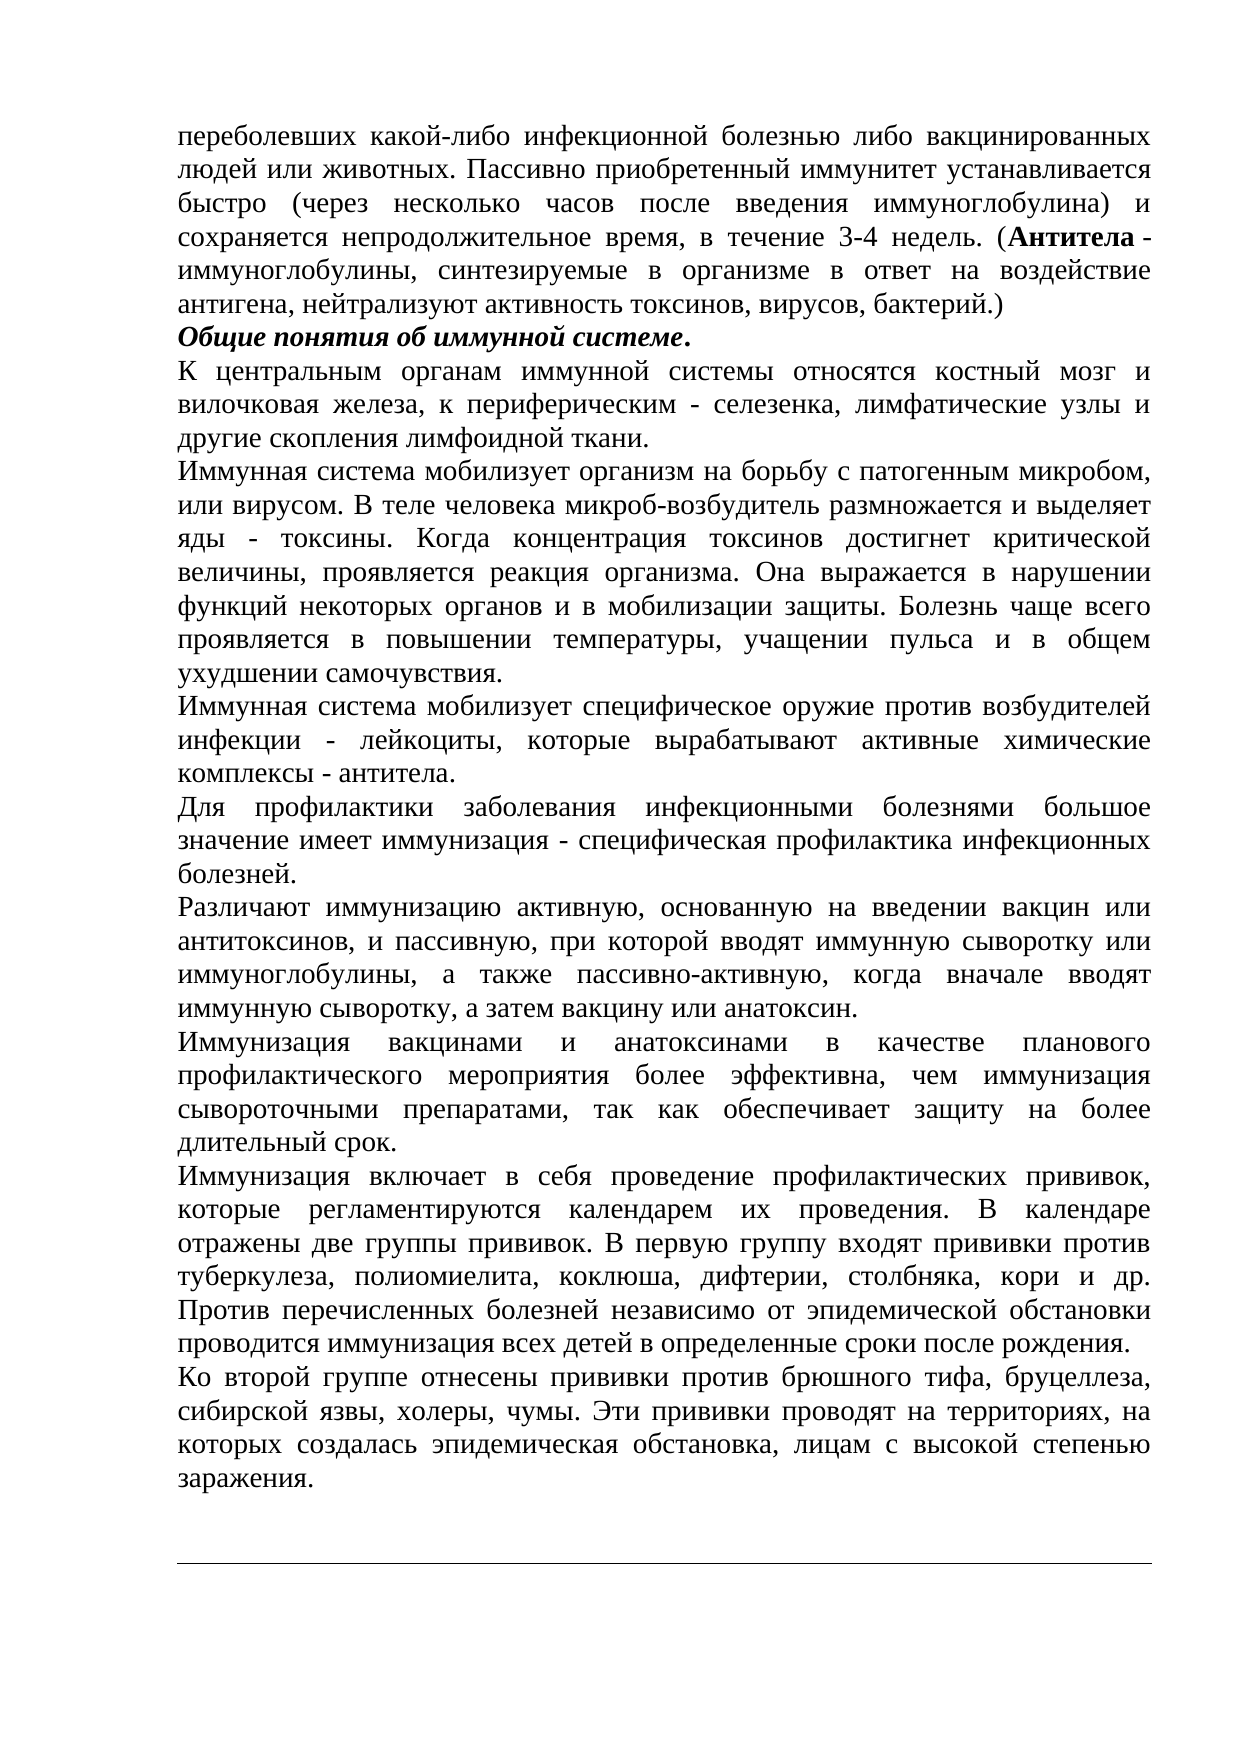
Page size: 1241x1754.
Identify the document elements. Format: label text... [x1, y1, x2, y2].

text Ко второй группе отнесены прививки против брюшного тифа, бруцеллеза, сибирской язвы, холеры, чумы. Эти прививки проводят на территориях, на которых создалась эпидемическая обстановка, лицам с высокой степенью заражения. [177, 1359, 1152, 1493]
text Иммунная система мобилизует специфическое оружие против возбудителей инфекции - лейкоциты, которые вырабатывают активные химические комплексы - антитела. [177, 688, 1152, 789]
text Иммунная система мобилизует организм на борьбу с патогенным микробом, или вирусом. В теле человека микроб-возбудитель размножается и выделяет яды - токсины. Когда концентрация токсинов достигнет критической величины, проявляется реакция организма. Она выражается в нарушении функций некоторых органов и в мобилизации защиты. Болезнь чаще всего проявляется в повышении температуры, учащении пульса и в общем ухудшении самочувствия. [177, 453, 1152, 688]
text Для профилактики заболевания инфекционными болезнями большое значение имеет иммунизация - специфическая профилактика инфекционных болезней. [177, 789, 1152, 889]
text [177, 118, 1152, 319]
text Различают иммунизацию активную, основанную на введении вакцин или антитоксинов, и пассивную, при которой вводят иммунную сыворотку или иммуноглобулины, а также пассивно-активную, когда вначале вводят иммунную сыворотку, а затем вакцину или анатоксин. [177, 889, 1152, 1024]
text Иммунизация включает в себя проведение профилактических прививок, которые регламентируются календарем их проведения. В календаре отражены две группы прививок. В первую группу входят прививки против туберкулеза, полиомиелита, коклюша, дифтерии, столбняка, кори и др. Против перечисленных болезней независимо от эпидемической обстановки проводится иммунизация всех детей в определенные сроки после рождения. [177, 1158, 1152, 1359]
text К центральным органам иммунной системы относятся костный мозг и вилочковая железа, к периферическим - селезенка, лимфатические узлы и другие скопления лимфоидной ткани. [177, 353, 1152, 453]
text Общие понятия об иммунной системе. [177, 319, 1152, 353]
text Иммунизация вакцинами и анатоксинами в качестве планового профилактического мероприятия более эффективна, чем иммунизация сывороточными препаратами, так как обеспечивает защиту на более длительный срок. [177, 1024, 1152, 1158]
